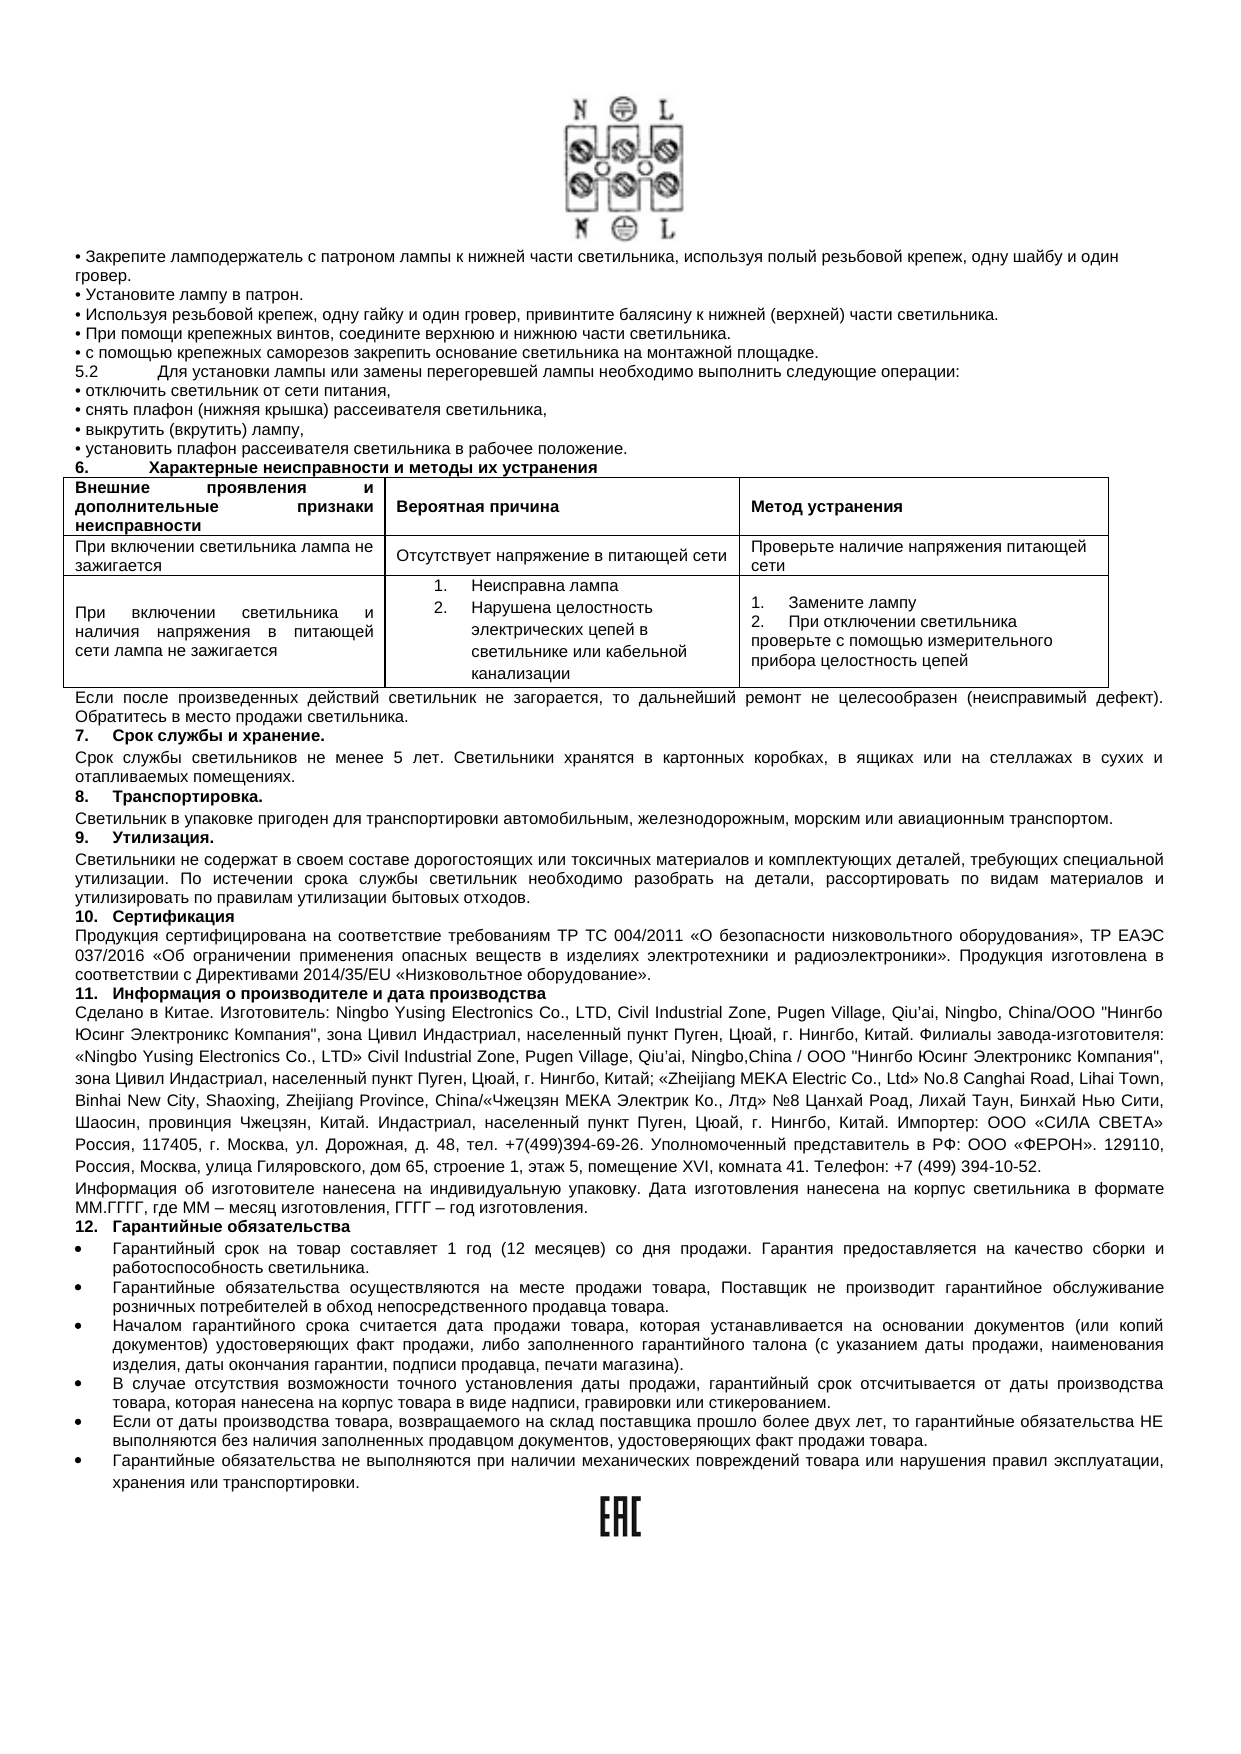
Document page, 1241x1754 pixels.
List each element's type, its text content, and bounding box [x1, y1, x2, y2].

list Гарантийные обязательства не выполняются при наличии механических повреждений товара или нарушения правил эксплуатации, хранения или транспортировки. [75, 1450, 1165, 1492]
list Началом гарантийного срока считается дата продажи товара, которая устанавливается на основании документов (или копий документов) удостоверяющих факт продажи, либо заполненного гарантийного талона (с указанием даты продажи, наименования изделия, даты окончания гарантии, подписи продавца, печати магазина). [75, 1316, 1165, 1373]
list Сертификация [75, 907, 1165, 926]
text • Закрепите ламподержатель с патроном лампы к нижней части светильника, используя полый резьбовой крепеж, одну шайбу и один гровер. [75, 247, 1165, 285]
table_cell Проверьте наличие напряжения питающей сети [740, 536, 1108, 575]
list Информация об изготовителе нанесена на индивидуальную упаковку. Дата изготовления нанесена на корпус светильника в формате ММ.ГГГГ, где ММ – месяц изготовления, ГГГГ – год изготовления. [75, 1179, 1165, 1217]
table_header Вероятная причина [386, 478, 739, 535]
list Срок службы и хранение. [75, 726, 1165, 745]
list Сделано в Китае. Изготовитель: Ningbo Yusing Electronics Co., LTD, Civil Industrial Zone, Pugen Village, Qiu’ai, Ningbo, China/ООО "Нингбо Юсинг Электроникс Компания", зона Цивил Индастриал, населенный пункт Пуген, Цюай, г. Нингбо, Китай. Филиалы завода-изготовителя: «Ningbo Yusing Electronics Co., LTD» Civil Industrial Zone, Pugen Village, Qiu’ai, Ningbo,China / ООО "Нингбо Юсинг Электроникс Компания", зона Цивил Индастриал, населенный пункт Пуген, Цюай, г. Нингбо, Китай; «Zheijiang MEKA Electric Co., Ltd» No.8 Canghai Road, Lihai Town, Binhai New City, Shaoxing, Zheijiang Province, China/«Чжецзян МЕКА Электрик Ко., Лтд» №8 Цанхай Роад, Лихай Таун, Бинхай Нью Сити, Шаосин, провинция Чжецзян, Китай. Индастриал, населенный пункт Пуген, Цюай, г. Нингбо, Китай. Импортер: ООО «СИЛА СВЕТА» Россия, 117405, г. Москва, ул. Дорожная, д. 48, тел. +7(499)394-69-26. Уполномоченный представитель в РФ: ООО «ФЕРОН». 129110, Россия, Москва, улица Гиляровского, дом 65, строение 1, этаж 5, помещение XVI, комната 41. Телефон: +7 (499) 394-10-52. [75, 1003, 1165, 1176]
table_header Внешние проявления и дополнительные признаки неисправности [64, 478, 384, 535]
list Светильники не содержат в своем составе дорогостоящих или токсичных материалов и комплектующих деталей, требующих специальной утилизации. По истечении срока службы светильник необходимо разобрать на детали, рассортировать по видам материалов и утилизировать по правилам утилизации бытовых отходов. [75, 849, 1165, 907]
table_cell Неисправна лампа Нарушена целостность электрических цепей в светильнике или кабельной канализации [386, 576, 739, 687]
list Утилизация. [75, 828, 1165, 847]
list Информация о производителе и дата производства [75, 984, 1165, 1003]
list Для установки лампы или замены перегоревшей лампы необходимо выполнить следующие операции: • отключить светильник от сети питания, • снять плафон (нижняя крышка) рассеивателя светильника, • выкрутить (вкрутить) лампу, • установить плафон рассеивателя светильника в рабочее положение. [75, 362, 1165, 458]
list Если от даты производства товара, возвращаемого на склад поставщика прошло более двух лет, то гарантийные обязательства НЕ выполняются без наличия заполненных продавцом документов, удостоверяющих факт продажи товара. [75, 1412, 1165, 1450]
text • Установите лампу в патрон. [75, 285, 1165, 304]
list Продукция сертифицирована на соответствие требованиям ТР ТС 004/2011 «О безопасности низковольтного оборудования», ТР ЕАЭС 037/2016 «Об ограничении применения опасных веществ в изделиях электротехники и радиоэлектроники». Продукция изготовлена в соответствии с Директивами 2014/35/EU «Низковольтное оборудование». [75, 926, 1165, 984]
text • Используя резьбовой крепеж, одну гайку и один гровер, привинтите балясину к нижней (верхней) части светильника. [75, 304, 1165, 323]
list Гарантийные обязательства [75, 1217, 1165, 1236]
list Срок службы светильников не менее 5 лет. Светильники хранятся в картонных коробках, в ящиках или на стеллажах в сухих и отапливаемых помещениях. [75, 748, 1165, 786]
list Гарантийный срок на товар составляет 1 год (12 месяцев) со дня продажи. Гарантия предоставляется на качество сборки и работоспособность светильника. [75, 1239, 1165, 1277]
list Транспортировка. [75, 786, 1165, 806]
text Если после произведенных действий светильник не загорается, то дальнейший ремонт не целесообразен (неисправимый дефект). Обратитесь в место продажи светильника. [75, 688, 1165, 726]
list Гарантийные обязательства осуществляются на месте продажи товара, Поставщик не производит гарантийное обслуживание розничных потребителей в обход непосредственного продавца товара. [75, 1277, 1165, 1316]
table_cell При включении светильника лампа не зажигается [64, 536, 384, 575]
picture [539, 75, 701, 247]
list В случае отсутствия возможности точного установления даты продажи, гарантийный срок отсчитывается от даты производства товара, которая нанесена на корпус товара в виде надписи, гравировки или стикерованием. [75, 1373, 1165, 1412]
table_cell При включении светильника и наличия напряжения в питающей сети лампа не зажигается [64, 576, 384, 687]
table_cell Замените лампу При отключении светильника проверьте с помощью измерительного прибора целостность цепей [740, 576, 1108, 687]
table_cell Отсутствует напряжение в питающей сети [386, 536, 739, 575]
text • с помощью крепежных саморезов закрепить основание светильника на монтажной площадке. [75, 343, 1165, 362]
table_header Метод устранения [740, 478, 1108, 535]
picture [597, 1494, 643, 1539]
text • При помощи крепежных винтов, соедините верхнюю и нижнюю части светильника. [75, 323, 1165, 343]
list Светильник в упаковке пригоден для транспортировки автомобильным, железнодорожным, морским или авиационным транспортом. [75, 808, 1165, 828]
list Характерные неисправности и методы их устранения [75, 458, 1165, 477]
